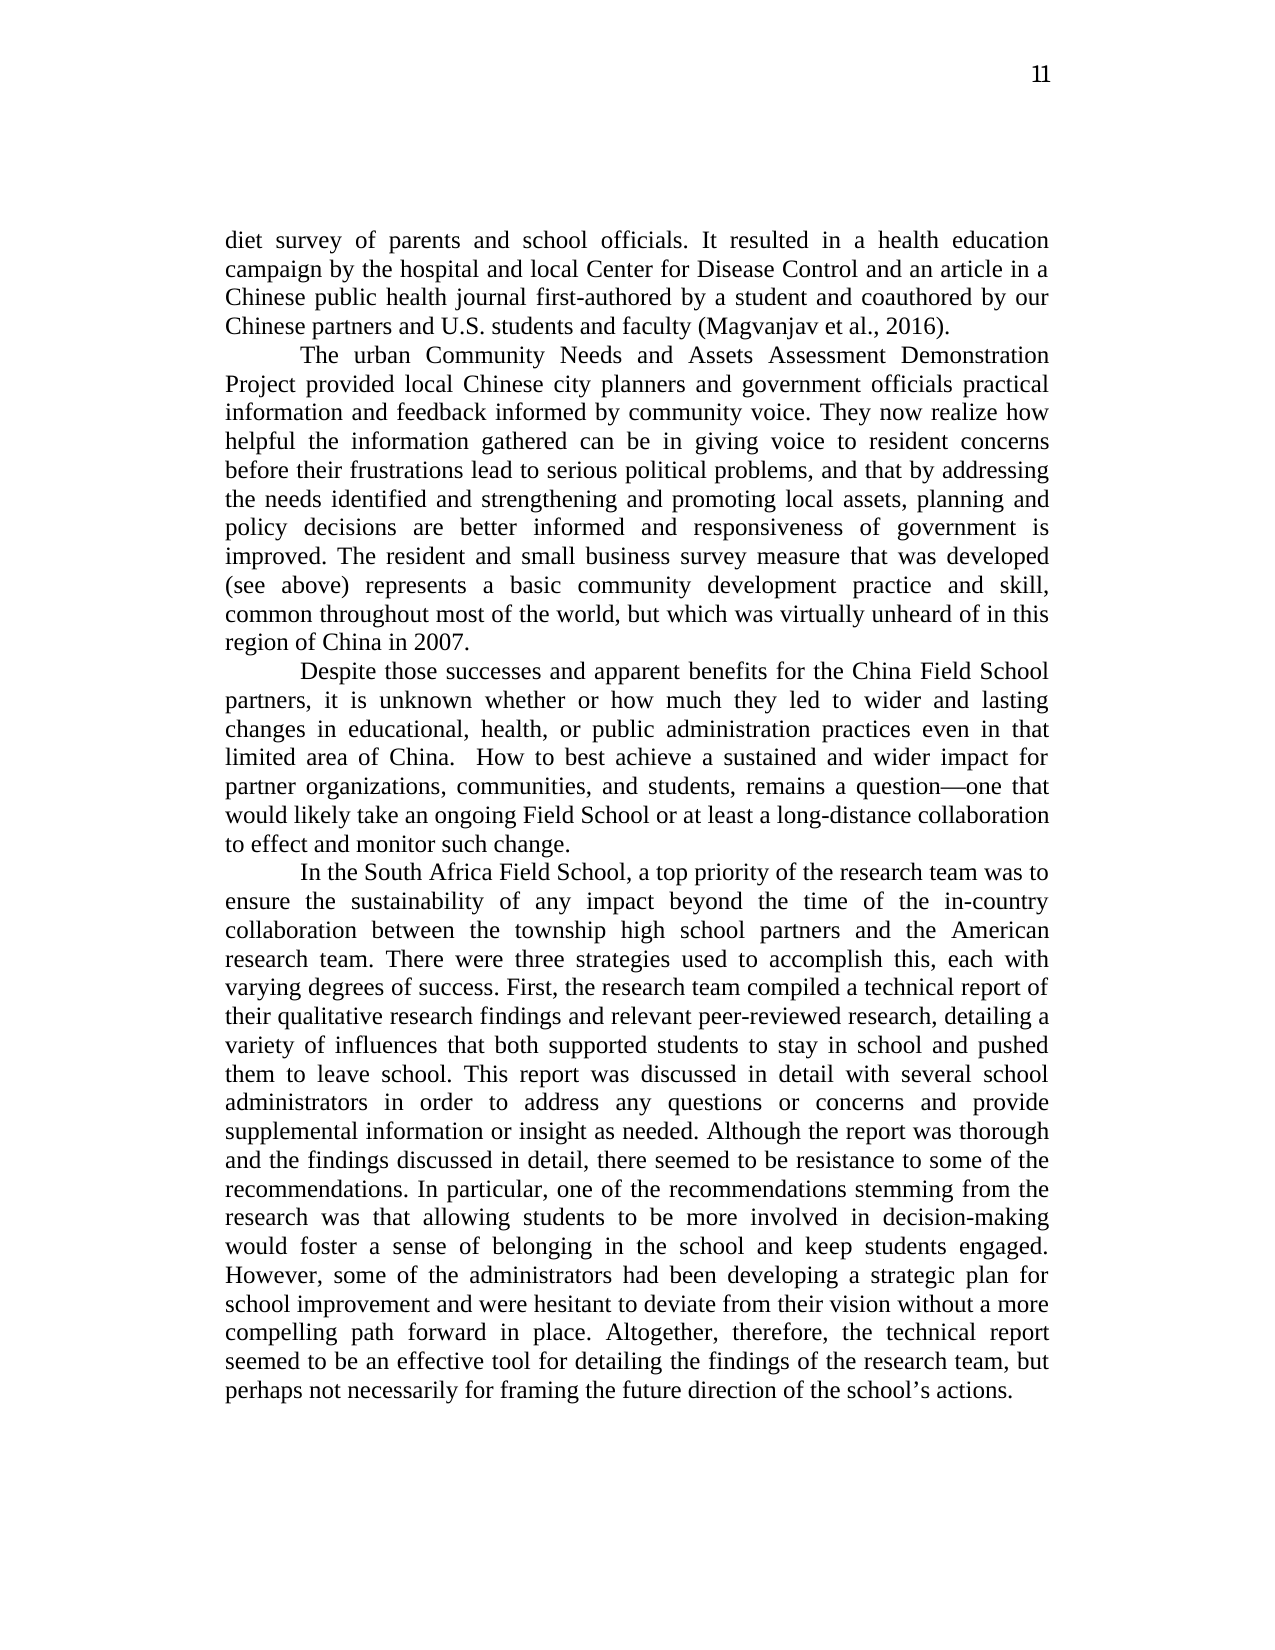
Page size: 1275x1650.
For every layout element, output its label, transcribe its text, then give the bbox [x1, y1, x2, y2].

text In the South Africa Field School, a top priority of the research team was to ensure the sustainability of any impact beyond the time of the in-country collaboration between the township high school partners and the American research team. There were three strategies used to accomplish this, each with varying degrees of success. First, the research team compiled a technical report of their qualitative research findings and relevant peer-reviewed research, detailing a variety of influences that both supported students to stay in school and pushed them to leave school. This report was discussed in detail with several school administrators in order to address any questions or concerns and provide supplemental information or insight as needed. Although the report was thorough and the findings discussed in detail, there seemed to be resistance to some of the recommendations. In particular, one of the recommendations stemming from the research was that allowing students to be more involved in decision-making would foster a sense of belonging in the school and keep students engaged. However, some of the administrators had been developing a strategic plan for school improvement and were hesitant to deviate from their vision without a more compelling path forward in place. Altogether, therefore, the technical report seemed to be an effective tool for detailing the findings of the research team, but perhaps not necessarily for framing the future direction of the school’s actions. [225, 857, 1050, 1404]
text Despite those successes and apparent benefits for the China Field School partners, it is unknown whether or how much they led to wider and lasting changes in educational, health, or public administration practices even in that limited area of China. How to best achieve a sustained and wider impact for partner organizations, communities, and students, remains a question—one that would likely take an ongoing Field School or at least a long-distance collaboration to effect and monitor such change. [225, 656, 1050, 857]
text The urban Community Needs and Assets Assessment Demonstration Project provided local Chinese city planners and government officials practical information and feedback informed by community voice. They now realize how helpful the information gathered can be in giving voice to resident concerns before their frustrations lead to serious political problems, and that by addressing the needs identified and strengthening and promoting local assets, planning and policy decisions are better informed and responsiveness of government is improved. The resident and small business survey measure that was developed (see above) represents a basic community development practice and skill, common throughout most of the world, but which was virtually unheard of in this region of China in 2007. [225, 340, 1050, 656]
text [225, 225, 1050, 340]
